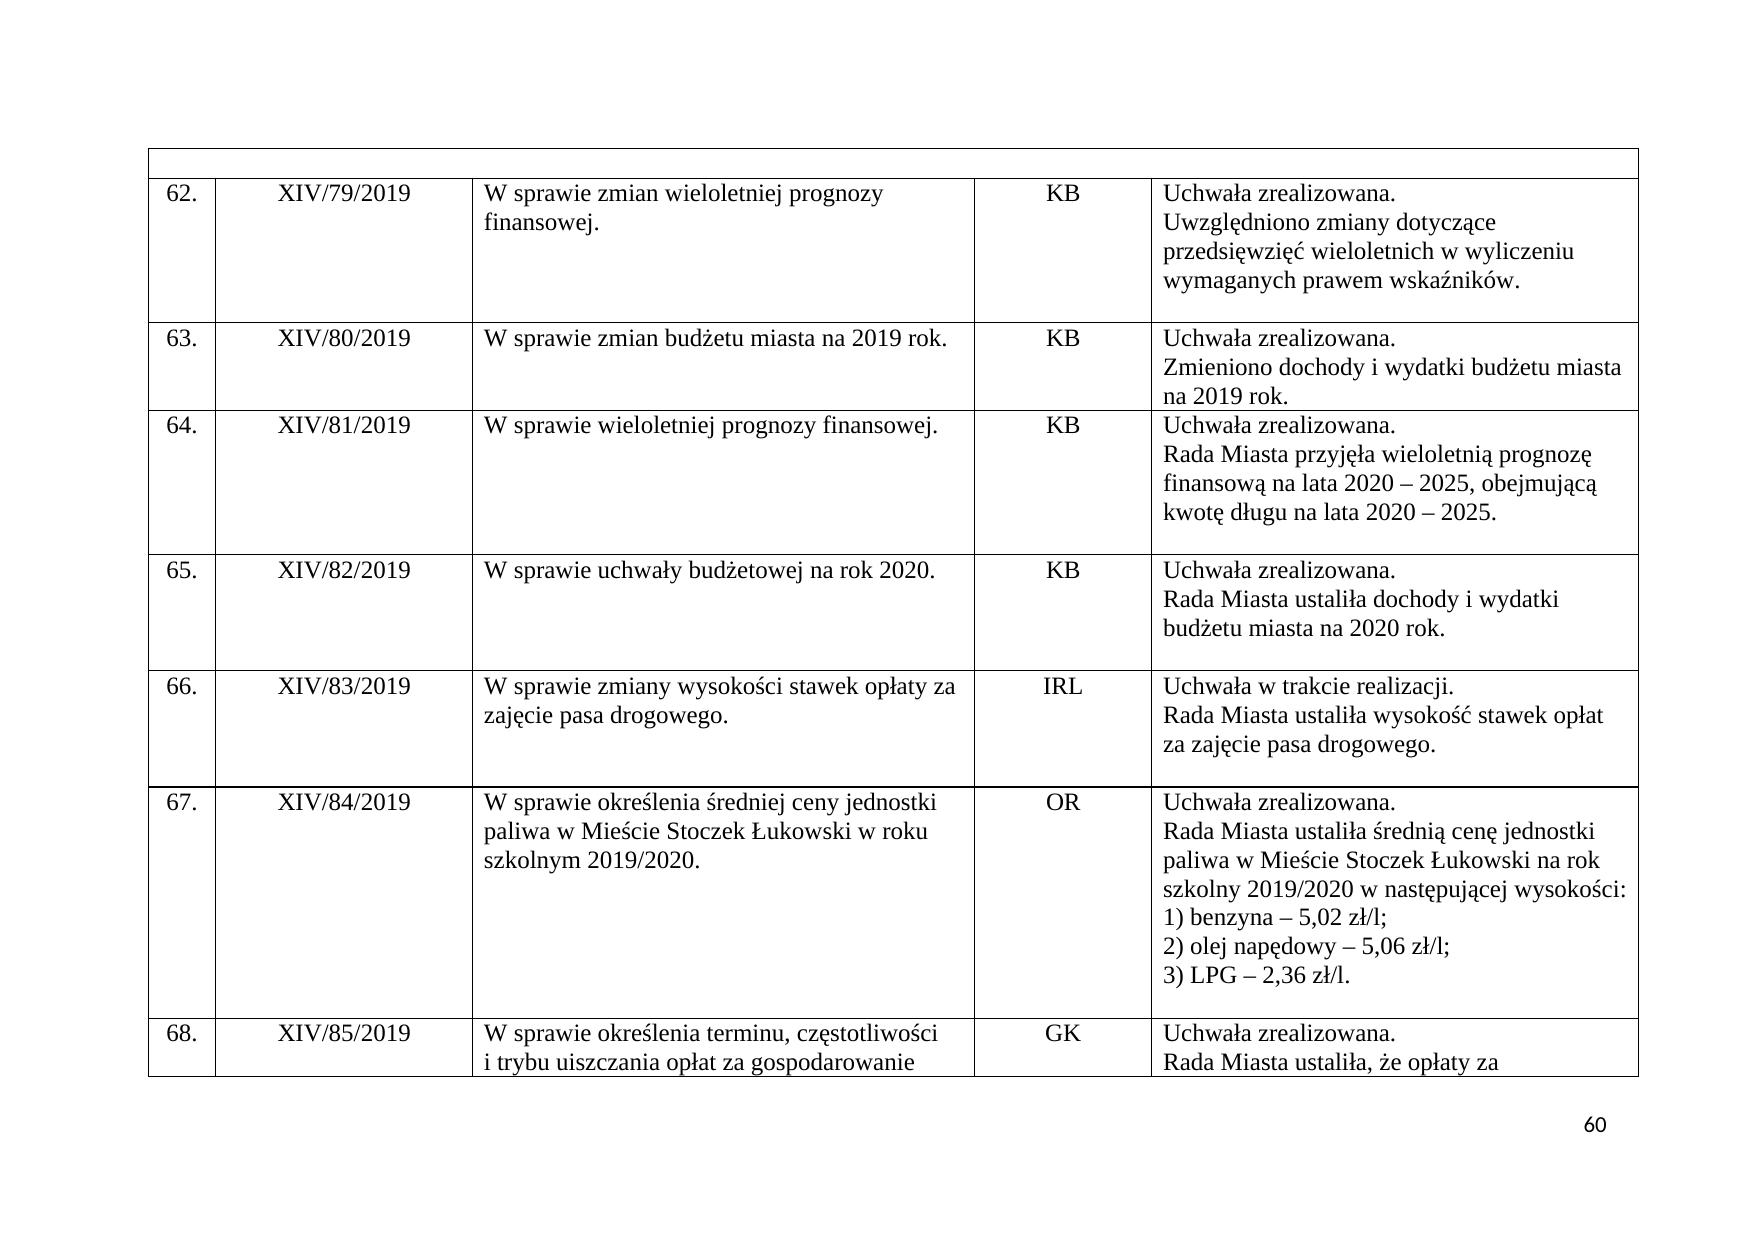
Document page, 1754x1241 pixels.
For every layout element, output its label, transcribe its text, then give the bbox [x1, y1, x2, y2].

table_cell IRL [975, 671, 1151, 786]
table_cell OR [975, 788, 1151, 1017]
table_cell XIV/85/2019 [216, 1019, 472, 1076]
table_cell W sprawie zmian budżetu miasta na 2019 rok. [473, 323, 974, 409]
table_cell GK [975, 1019, 1151, 1076]
table_cell Uchwała zrealizowana. Uwzględniono zmiany dotyczące przedsięwzięć wieloletnich w wyliczeniu wymaganych prawem wskaźników. [1152, 179, 1638, 322]
table_cell Uchwała zrealizowana. Rada Miasta ustaliła średnią cenę jednostki paliwa w Mieście Stoczek Łukowski na rok szkolny 2019/2020 w następującej wysokości: 1) benzyna – 5,02 zł/l; 2) olej napędowy – 5,06 zł/l; 3) LPG – 2,36 zł/l. [1152, 788, 1638, 1017]
table_cell KB [975, 323, 1151, 409]
table_cell XIV/82/2019 [216, 555, 472, 670]
table_cell XIV/83/2019 [216, 671, 472, 786]
table_cell W sprawie zmian wieloletniej prognozy finansowej. [473, 179, 974, 322]
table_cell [1152, 1019, 1638, 1076]
table_cell 66. [149, 671, 215, 786]
table_cell KB [975, 555, 1151, 670]
table_cell XIV/79/2019 [216, 179, 472, 322]
table_cell 65. [149, 555, 215, 670]
table_cell Uchwała w trakcie realizacji. Rada Miasta ustaliła wysokość stawek opłat za zajęcie pasa drogowego. [1152, 671, 1638, 786]
table_cell 68. [149, 1019, 215, 1076]
table_cell W sprawie wieloletniej prognozy finansowej. [473, 411, 974, 554]
table_cell Uchwała zrealizowana. Zmieniono dochody i wydatki budżetu miasta na 2019 rok. [1152, 323, 1638, 409]
table_cell Uchwała zrealizowana. Rada Miasta przyjęła wieloletnią prognozę finansową na lata 2020 – 2025, obejmującą kwotę długu na lata 2020 – 2025. [1152, 411, 1638, 554]
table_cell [473, 1019, 974, 1076]
table_cell W sprawie uchwały budżetowej na rok 2020. [473, 555, 974, 670]
table_cell W sprawie zmiany wysokości stawek opłaty za zajęcie pasa drogowego. [473, 671, 974, 786]
table_cell Uchwała zrealizowana. Rada Miasta ustaliła dochody i wydatki budżetu miasta na 2020 rok. [1152, 555, 1638, 670]
table_cell 62. [149, 179, 215, 322]
table_cell KB [975, 179, 1151, 322]
table_cell 63. [149, 323, 215, 409]
table_cell KB [975, 411, 1151, 554]
table_cell 67. [149, 788, 215, 1017]
table_cell 64. [149, 411, 215, 554]
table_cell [149, 149, 1638, 177]
table_cell XIV/84/2019 [216, 788, 472, 1017]
table_cell XIV/81/2019 [216, 411, 472, 554]
table_cell XIV/80/2019 [216, 323, 472, 409]
table_cell W sprawie określenia średniej ceny jednostki paliwa w Mieście Stoczek Łukowski w roku szkolnym 2019/2020. [473, 788, 974, 1017]
